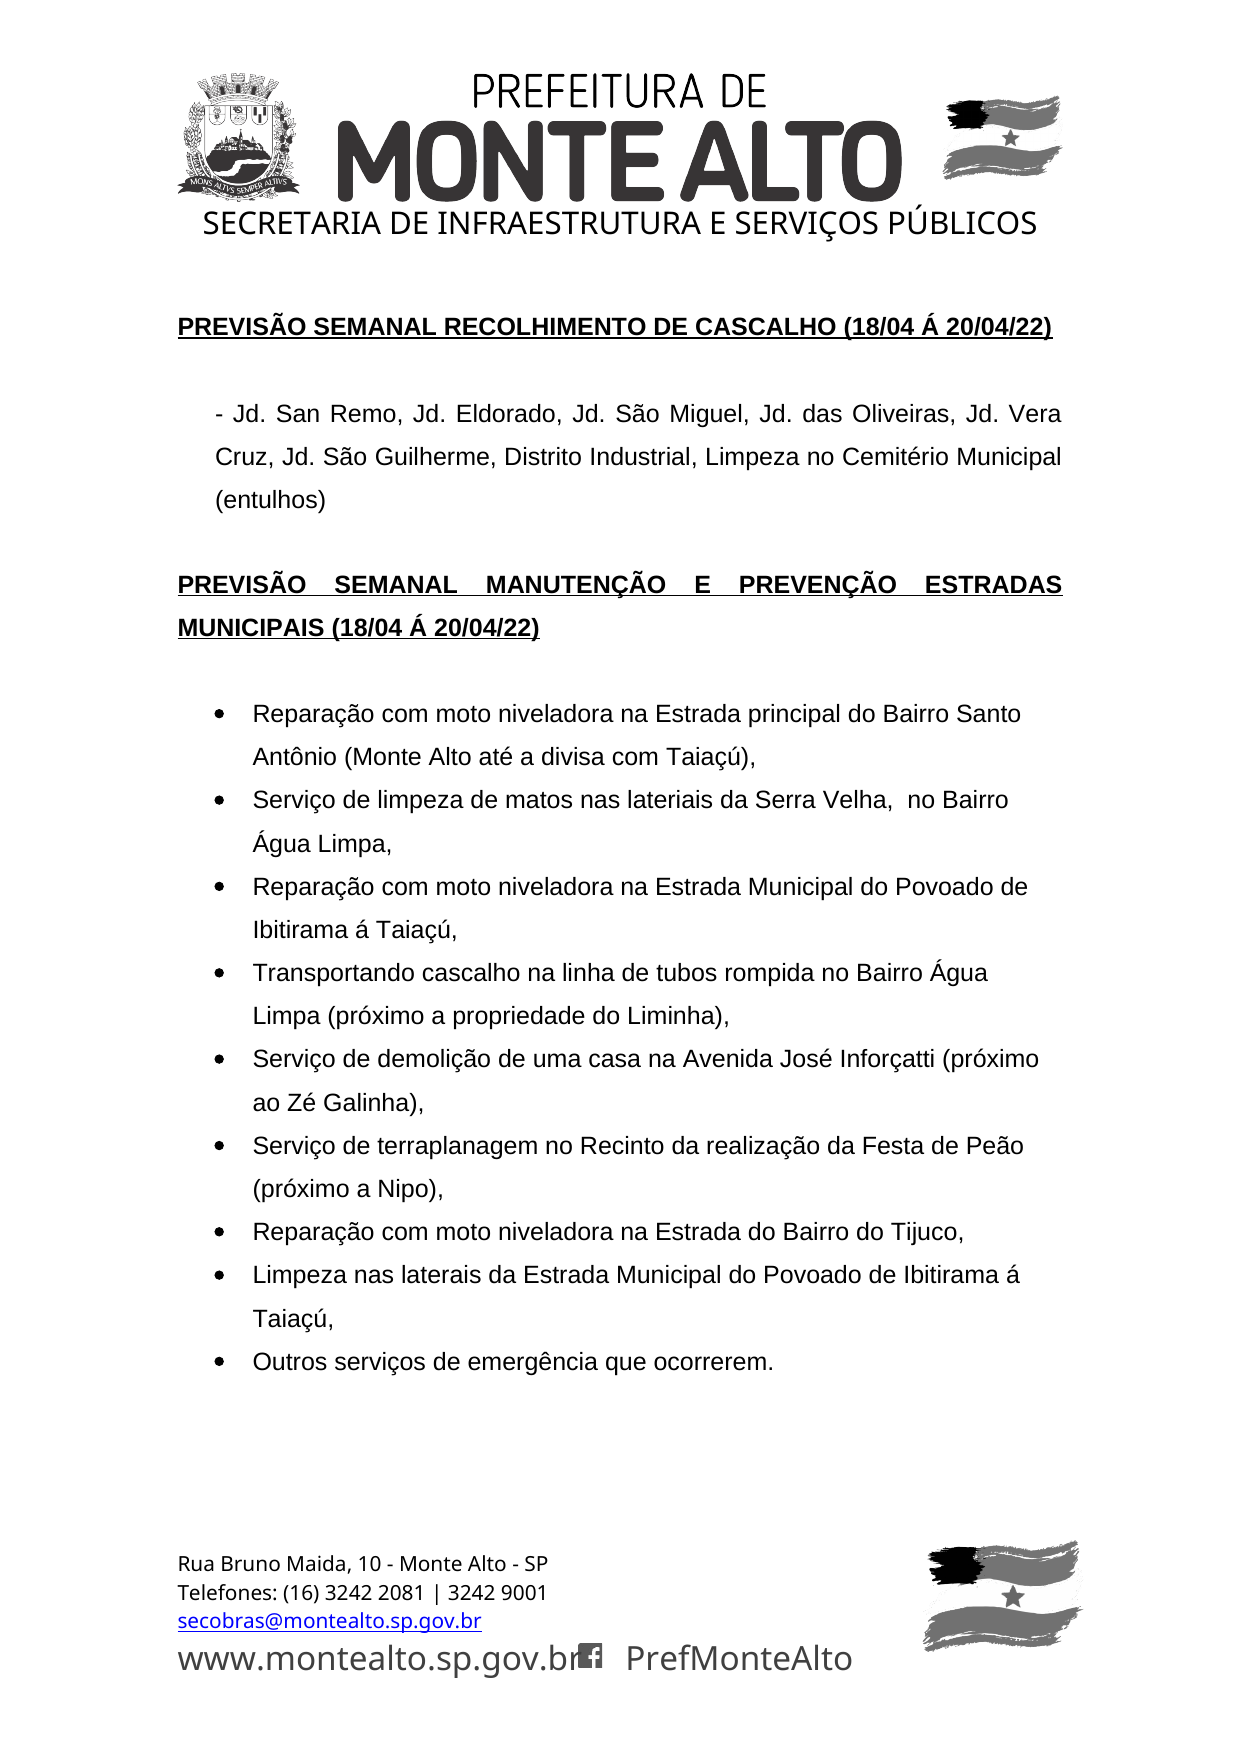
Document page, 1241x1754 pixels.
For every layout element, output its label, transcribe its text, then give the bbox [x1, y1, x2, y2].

text - Jd. San Remo, Jd. Eldorado, Jd. São Miguel, Jd. das Oliveiras, Jd. Vera Cruz, Jd. São Guilherme, Distrito Industrial, Limpeza no Cemitério Municipal (entulhos) [215, 399, 1063, 514]
list Serviço de demolição de uma casa na Avenida José Inforçatti (próximo ao Zé Galinha), [215, 1044, 1063, 1116]
picture [922, 1540, 1084, 1652]
list Serviço de terraplanagem no Recinto da realização da Festa de Peão (próximo a Nipo), [215, 1131, 1063, 1203]
list Serviço de limpeza de matos nas lateriais da Serra Velha, no Bairro Água Limpa, [215, 785, 1063, 857]
list Reparação com moto niveladora na Estrada principal do Bairro Santo Antônio (Monte Alto até a divisa com Taiaçú), [215, 699, 1063, 771]
list Limpeza nas laterais da Estrada Municipal do Povoado de Ibitirama á Taiaçú, [215, 1260, 1063, 1332]
list Reparação com moto niveladora na Estrada do Bairro do Tijuco, [215, 1217, 1063, 1246]
list Transportando cascalho na linha de tubos rompida no Bairro Água Limpa (próximo a propriedade do Liminha), [215, 958, 1063, 1030]
text PREVISÃO SEMANAL RECOLHIMENTO DE CASCALHO (18/04 Á 20/04/22) [177, 312, 1063, 341]
picture [177, 73, 1063, 202]
list Reparação com moto niveladora na Estrada Municipal do Povoado de Ibitirama á Taiaçú, [215, 872, 1063, 944]
text PREVISÃO SEMANAL MANUTENÇÃO E PREVENÇÃO ESTRADAS MUNICIPAIS (18/04 Á 20/04/22) [177, 596, 1063, 642]
list Outros serviços de emergência que ocorrerem. [215, 1347, 1063, 1376]
text PREVISÃO SEMANAL MANUTENÇÃO E PREVENÇÃO ESTRADAS MUNICIPAIS (18/04 Á 20/04/22) [177, 570, 1063, 595]
picture [578, 1643, 603, 1668]
